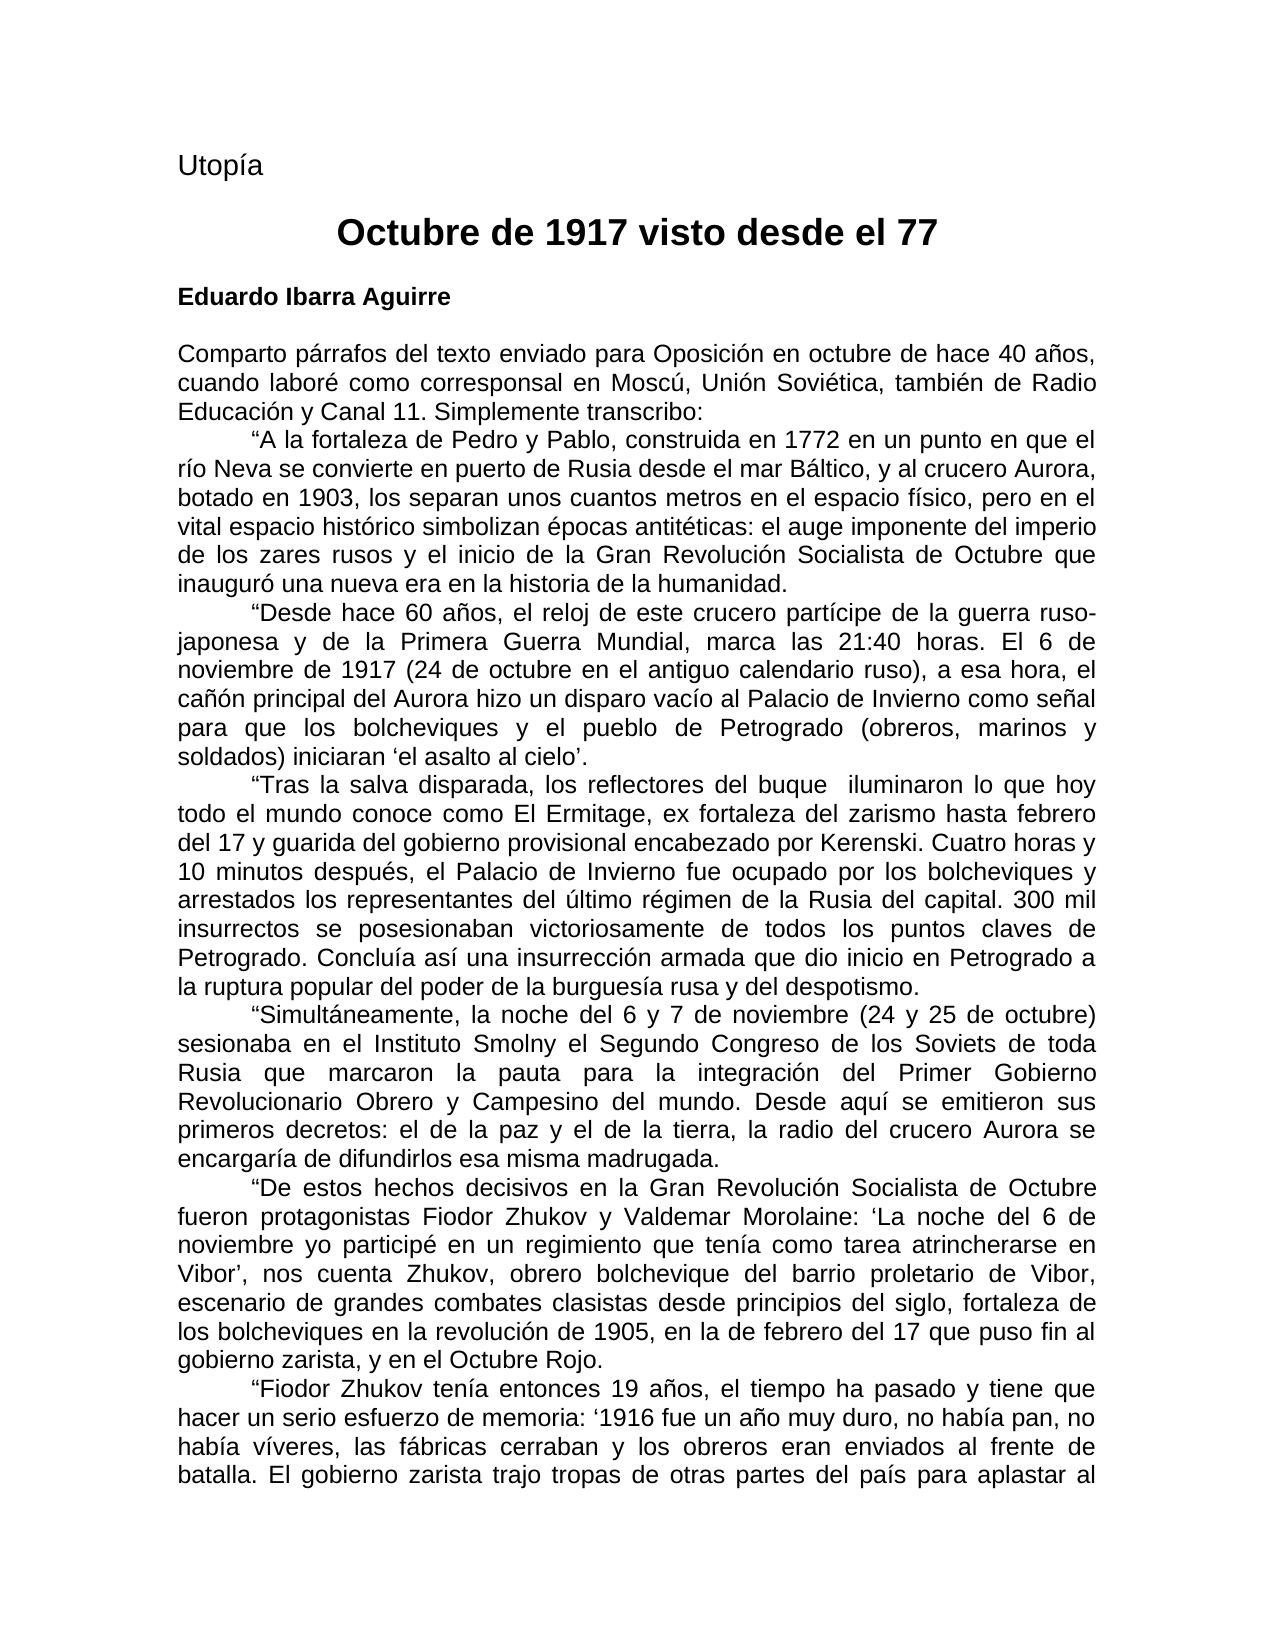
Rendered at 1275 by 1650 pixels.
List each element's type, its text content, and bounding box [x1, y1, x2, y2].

text “De estos hechos decisivos en la Gran Revolución Socialista de Octubre fueron protagonistas Fiodor Zhukov y Valdemar Morolaine: ‘La noche del 6 de noviembre yo participé en un regimiento que tenía como tarea atrincherarse en Vibor’, nos cuenta Zhukov, obrero bolchevique del barrio proletario de Vibor, escenario de grandes combates clasistas desde principios del siglo, fortaleza de los bolcheviques en la revolución de 1905, en la de febrero del 17 que puso fin al gobierno zarista, y en el Octubre Rojo. [177, 1173, 1098, 1374]
text “Simultáneamente, la noche del 6 y 7 de noviembre (24 y 25 de octubre) sesionaba en el Instituto Smolny el Segundo Congreso de los Soviets de toda Rusia que marcaron la pauta para la integración del Primer Gobierno Revolucionario Obrero y Campesino del mundo. Desde aquí se emitieron sus primeros decretos: el de la paz y el de la tierra, la radio del crucero Aurora se encargaría de difundirlos esa misma madrugada. [177, 1001, 1098, 1173]
text Comparto párrafos del texto enviado para Oposición en octubre de hace 40 años, cuando laboré como corresponsal en Moscú, Unión Soviética, también de Radio Educación y Canal 11. Simplemente transcribo: [177, 339, 1098, 426]
text “Tras la salva disparada, los reflectores del buque iluminaron lo que hoy todo el mundo conoce como El Ermitage, ex fortaleza del zarismo hasta febrero del 17 y guarida del gobierno provisional encabezado por Kerenski. Cuatro horas y 10 minutos después, el Palacio de Invierno fue ocupado por los bolcheviques y arrestados los representantes del último régimen de la Rusia del capital. 300 mil insurrectos se posesionaban victoriosamente de todos los puntos claves de Petrogrado. Concluía así una insurrección armada que dio inicio en Petrogrado a la ruptura popular del poder de la burguesía rusa y del despotismo. [177, 771, 1098, 1001]
text Eduardo Ibarra Aguirre [177, 282, 1098, 311]
text “A la fortaleza de Pedro y Pablo, construida en 1772 en un punto en que el río Neva se convierte en puerto de Rusia desde el mar Báltico, y al crucero Aurora, botado en 1903, los separan unos cuantos metros en el espacio físico, pero en el vital espacio histórico simbolizan épocas antitéticas: el auge imponente del imperio de los zares rusos y el inicio de la Gran Revolución Socialista de Octubre que inauguró una nueva era en la historia de la humanidad. [177, 426, 1098, 598]
text “Desde hace 60 años, el reloj de este crucero partícipe de la guerra ruso-japonesa y de la Primera Guerra Mundial, marca las 21:40 horas. El 6 de noviembre de 1917 (24 de octubre en el antiguo calendario ruso), a esa hora, el cañón principal del Aurora hizo un disparo vacío al Palacio de Invierno como señal para que los bolcheviques y el pueblo de Petrogrado (obreros, marinos y soldados) iniciaran ‘el asalto al cielo’. [177, 598, 1098, 771]
text Utopía [177, 148, 1098, 181]
text Octubre de 1917 visto desde el 77 [177, 210, 1098, 253]
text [177, 1374, 1098, 1489]
